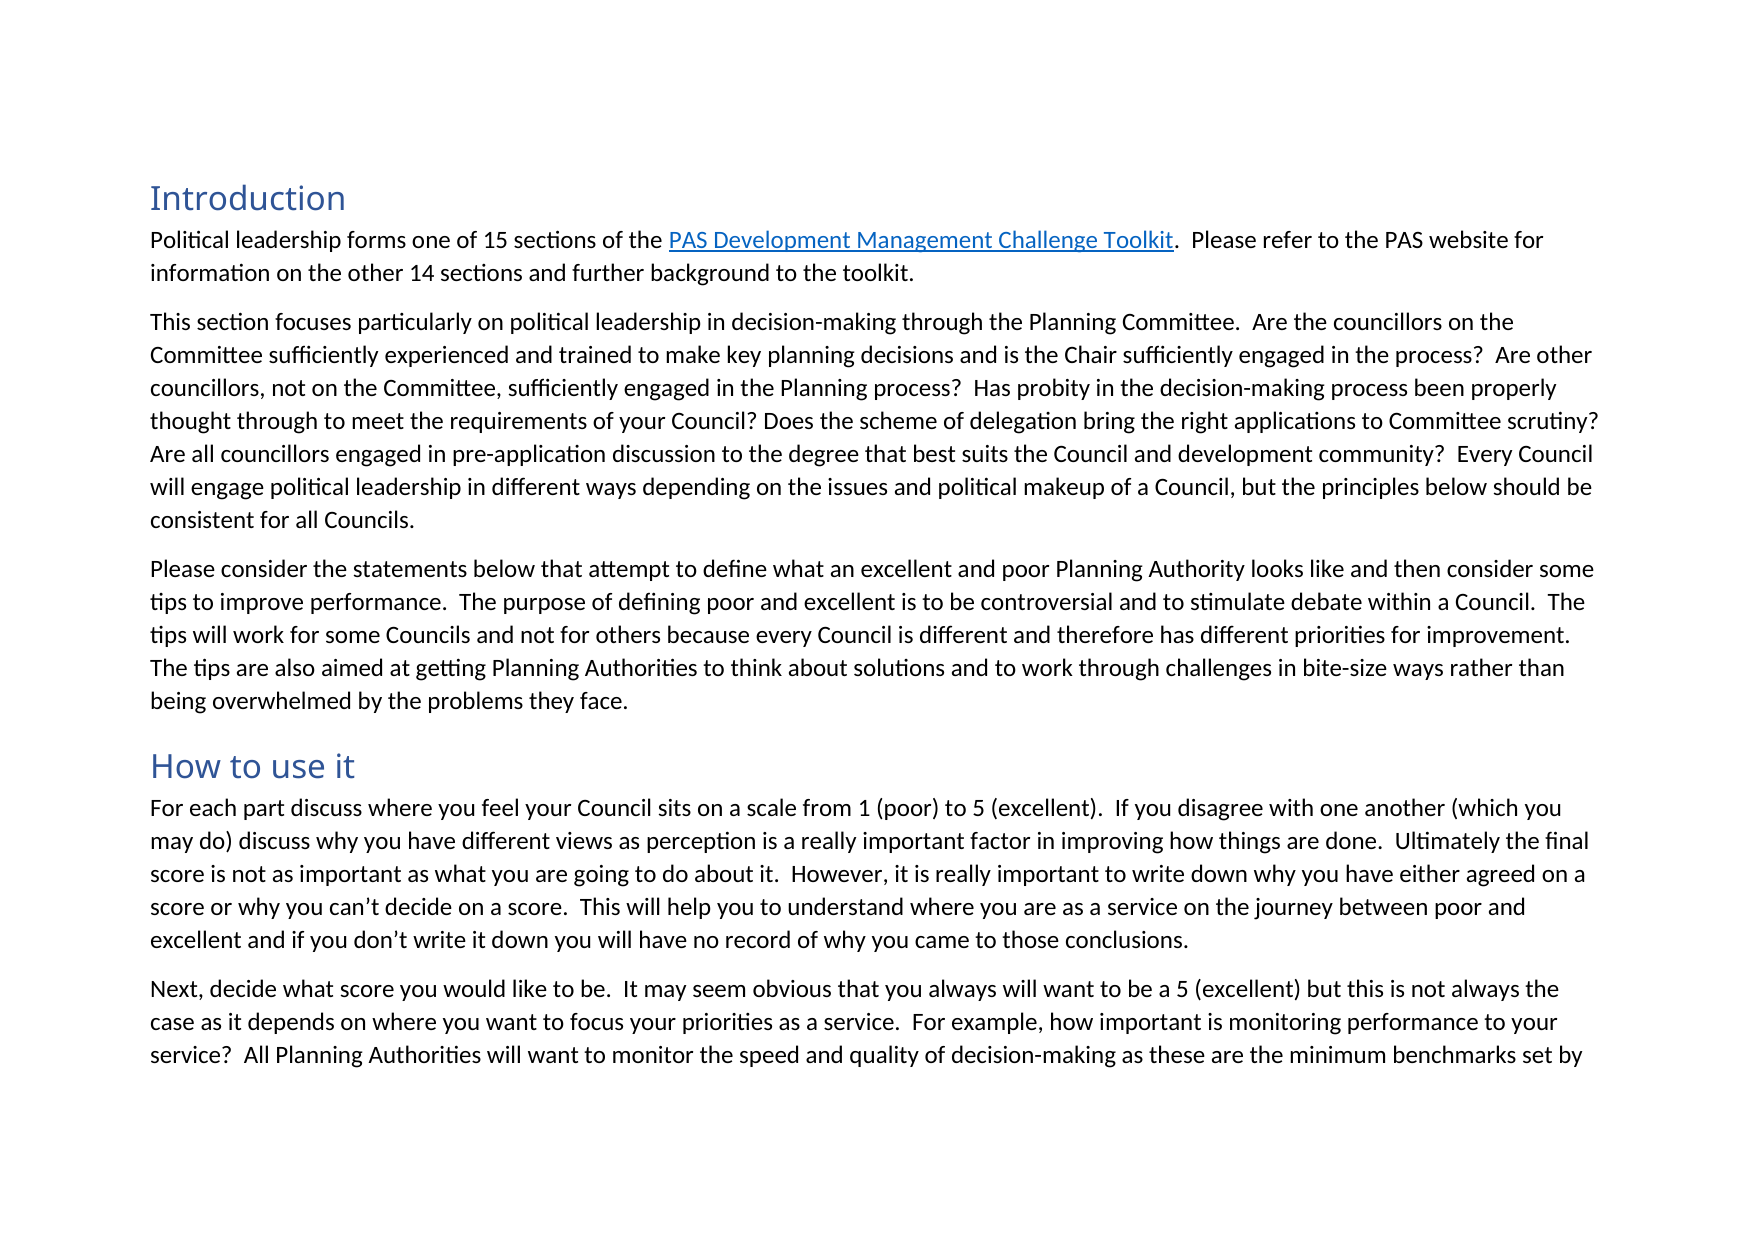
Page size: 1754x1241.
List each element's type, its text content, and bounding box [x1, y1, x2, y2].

subtitle Introduction [150, 175, 1604, 220]
text This section focuses particularly on political leadership in decision-making through the Planning Committee. Are the councillors on the Committee sufficiently experienced and trained to make key planning decisions and is the Chair sufficiently engaged in the process? Are other councillors, not on the Committee, sufficiently engaged in the Planning process? Has probity in the decision-making process been properly thought through to meet the requirements of your Council? Does the scheme of delegation bring the right applications to Committee scrutiny? Are all councillors engaged in pre-application discussion to the degree that best suits the Council and development community? Every Council will engage political leadership in different ways depending on the issues and political makeup of a Council, but the principles below should be consistent for all Councils. [150, 306, 1604, 534]
text For each part discuss where you feel your Council sits on a scale from 1 (poor) to 5 (excellent). If you disagree with one another (which you may do) discuss why you have different views as perception is a really important factor in improving how things are done. Ultimately the final score is not as important as what you are going to do about it. However, it is really important to write down why you have either agreed on a score or why you can’t decide on a score. This will help you to understand where you are as a service on the journey between poor and excellent and if you don’t write it down you will have no record of why you came to those conclusions. [150, 792, 1604, 954]
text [150, 973, 1604, 1070]
subtitle How to use it [150, 743, 1604, 788]
text Please consider the statements below that attempt to define what an excellent and poor Planning Authority looks like and then consider some tips to improve performance. The purpose of defining poor and excellent is to be controversial and to stimulate debate within a Council. The tips will work for some Councils and not for others because every Council is different and therefore has different priorities for improvement. The tips are also aimed at getting Planning Authorities to think about solutions and to work through challenges in bite-size ways rather than being overwhelmed by the problems they face. [150, 553, 1604, 716]
text Political leadership forms one of 15 sections of the PAS Development Management Challenge Toolkit. Please refer to the PAS website for information on the other 14 sections and further background to the toolkit. [150, 224, 1604, 287]
